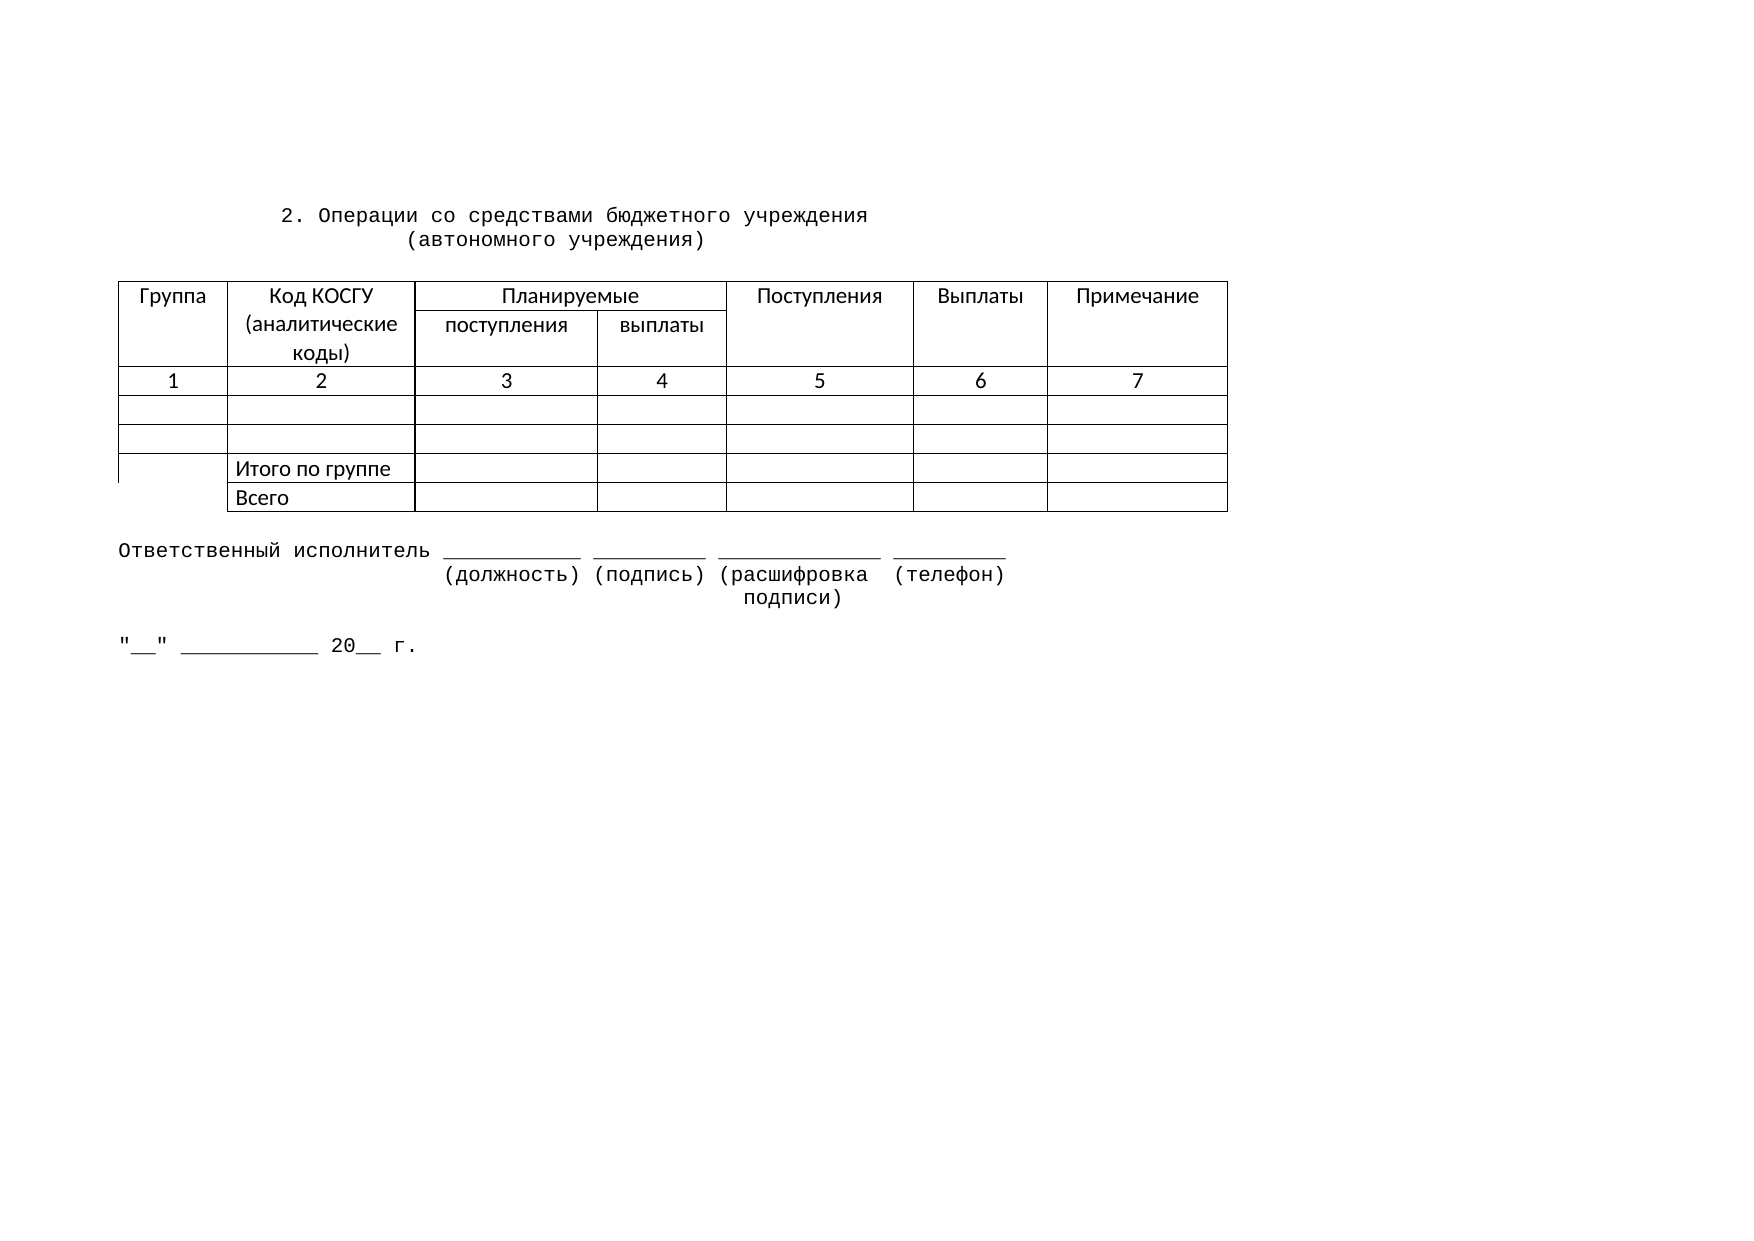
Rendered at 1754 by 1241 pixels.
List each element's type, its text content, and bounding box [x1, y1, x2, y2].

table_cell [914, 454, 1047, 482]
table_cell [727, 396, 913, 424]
text (автономного учреждения) [118, 229, 1636, 252]
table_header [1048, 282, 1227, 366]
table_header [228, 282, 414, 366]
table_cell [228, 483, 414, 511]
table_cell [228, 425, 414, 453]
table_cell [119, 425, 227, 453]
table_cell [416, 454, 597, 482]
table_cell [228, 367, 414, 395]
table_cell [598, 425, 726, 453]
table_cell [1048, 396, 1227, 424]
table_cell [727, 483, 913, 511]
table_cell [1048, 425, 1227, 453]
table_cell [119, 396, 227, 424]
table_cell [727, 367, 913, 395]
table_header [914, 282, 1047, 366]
text "__" ___________ 20__ г. [118, 634, 1636, 658]
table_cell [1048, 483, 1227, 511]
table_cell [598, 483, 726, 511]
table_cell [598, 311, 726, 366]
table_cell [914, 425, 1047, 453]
text подписи) [118, 587, 1636, 611]
text 2. Операции со средствами бюджетного учреждения [118, 205, 1636, 229]
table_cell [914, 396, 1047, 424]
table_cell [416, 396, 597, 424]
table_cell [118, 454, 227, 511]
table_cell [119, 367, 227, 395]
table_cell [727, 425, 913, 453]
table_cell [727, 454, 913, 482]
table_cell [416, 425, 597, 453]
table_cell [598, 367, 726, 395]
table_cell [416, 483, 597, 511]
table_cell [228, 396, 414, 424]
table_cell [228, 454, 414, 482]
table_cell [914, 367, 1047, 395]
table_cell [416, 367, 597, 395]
text Ответственный исполнитель ___________ _________ _____________ _________ [118, 540, 1636, 564]
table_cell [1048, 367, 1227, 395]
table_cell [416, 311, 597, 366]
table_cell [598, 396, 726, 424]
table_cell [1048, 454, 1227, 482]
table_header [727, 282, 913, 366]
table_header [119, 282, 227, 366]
text (должность) (подпись) (расшифровка (телефон) [118, 564, 1636, 587]
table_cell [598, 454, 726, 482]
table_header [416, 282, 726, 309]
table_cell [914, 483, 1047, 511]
